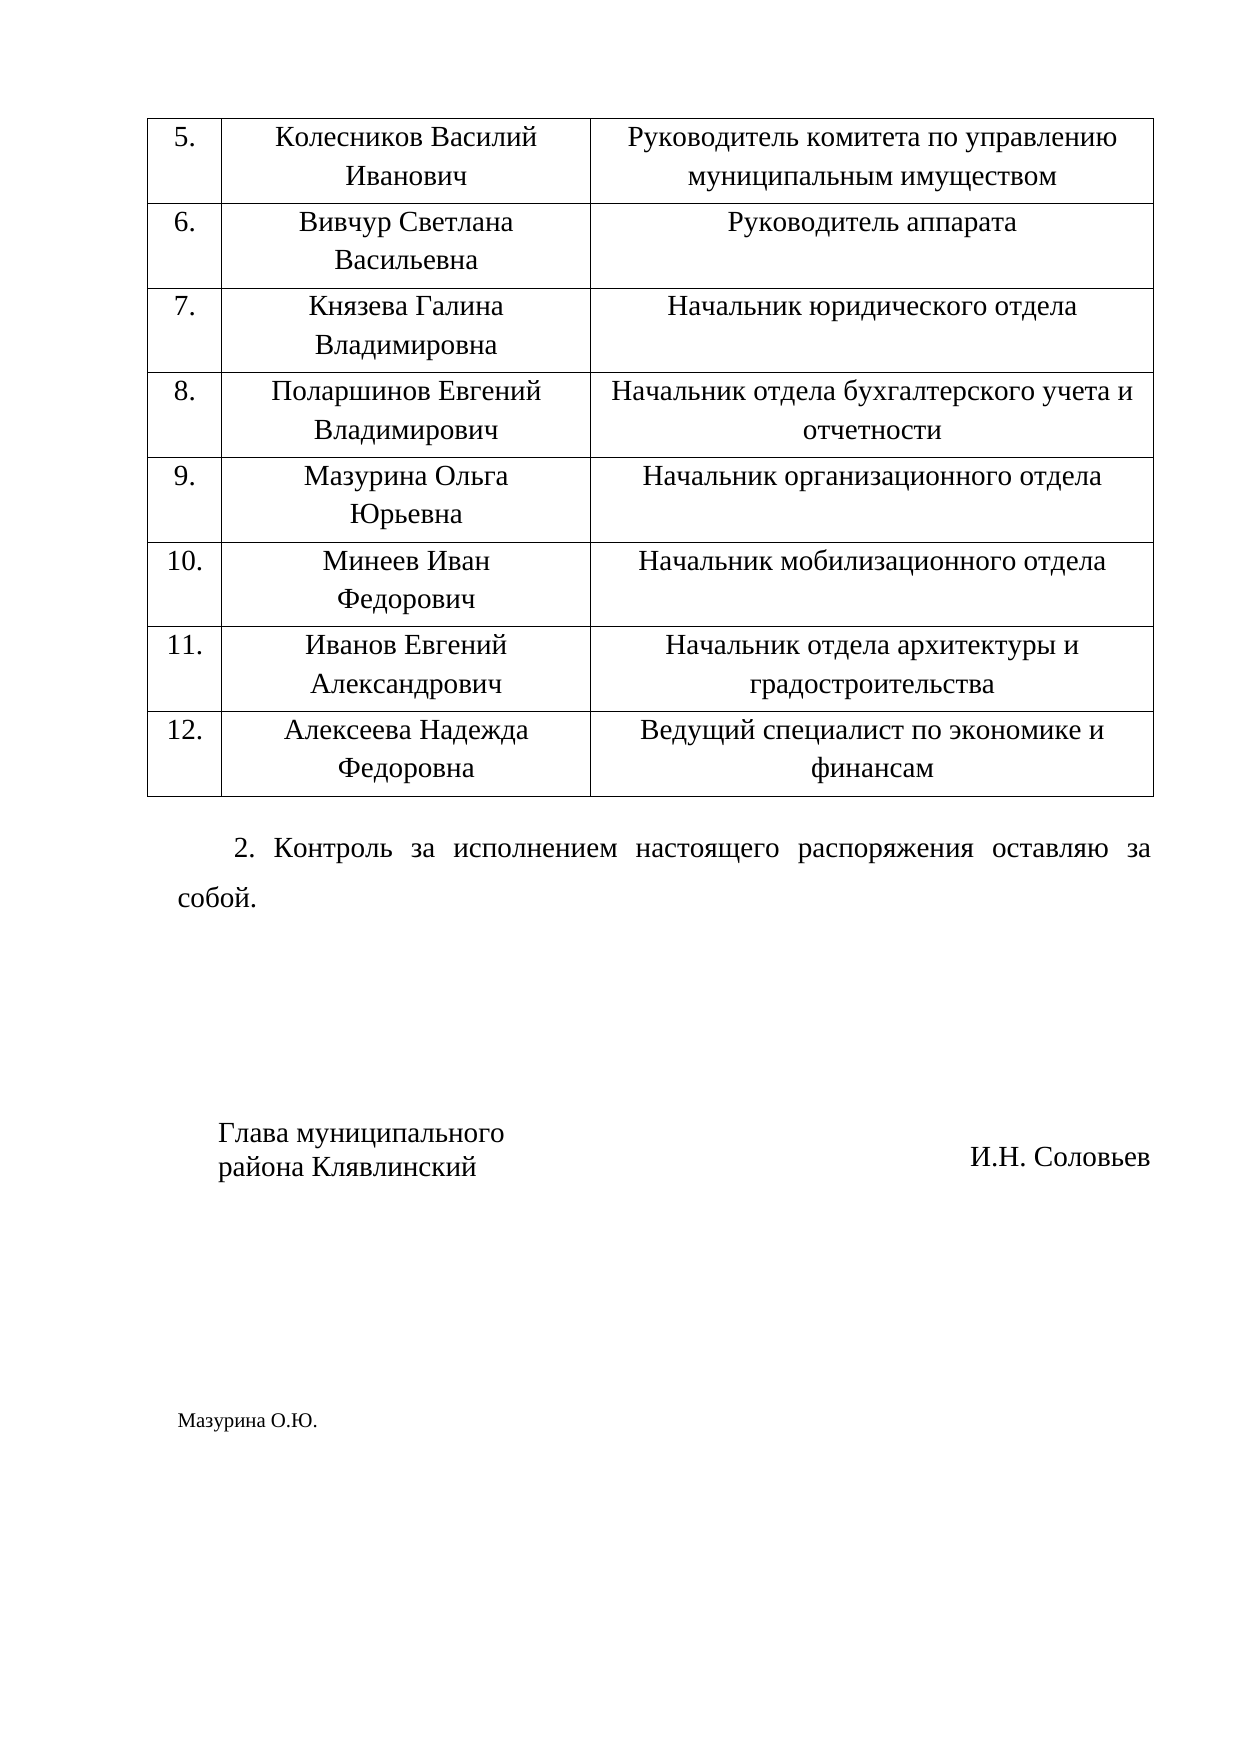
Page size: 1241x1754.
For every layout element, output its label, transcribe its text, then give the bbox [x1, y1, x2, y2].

table_cell Ведущий специалист по экономике и финансам [591, 712, 1153, 796]
table_cell Иванов Евгений Александрович [222, 627, 590, 711]
table_cell 12. [148, 712, 221, 796]
text 2. Контроль за исполнением настоящего распоряжения оставляю за собой. [177, 830, 1152, 914]
text Мазурина О.Ю. [177, 1408, 1152, 1432]
table_cell Начальник отдела бухгалтерского учета и отчетности [591, 373, 1153, 457]
table_cell 8. [148, 373, 221, 457]
table_cell 10. [148, 543, 221, 626]
table_cell Начальник юридического отдела [591, 289, 1153, 372]
table_cell Мазурина Ольга Юрьевна [222, 458, 590, 542]
table_cell 5. [148, 119, 221, 203]
table_cell Поларшинов Евгений Владимирович [222, 373, 590, 457]
table_cell Вивчур Светлана Васильевна [222, 204, 590, 287]
table_cell Князева Галина Владимировна [222, 289, 590, 372]
table_cell 11. [148, 627, 221, 711]
table_cell Начальник организационного отдела [591, 458, 1153, 542]
table_cell Руководитель аппарата [591, 204, 1153, 287]
table_header И.Н. Соловьев [856, 1115, 1181, 1182]
table_cell 9. [148, 458, 221, 542]
table_header Глава муниципального района Клявлинский [148, 1115, 856, 1182]
table_cell 7. [148, 289, 221, 372]
table_cell Руководитель комитета по управлению муниципальным имуществом [591, 119, 1153, 203]
table_cell Колесников Василий Иванович [222, 119, 590, 203]
table_cell Алексеева Надежда Федоровна [222, 712, 590, 796]
table_cell Начальник мобилизационного отдела [591, 543, 1153, 626]
table_cell Минеев Иван Федорович [222, 543, 590, 626]
table_cell 6. [148, 204, 221, 287]
table_cell Начальник отдела архитектуры и градостроительства [591, 627, 1153, 711]
